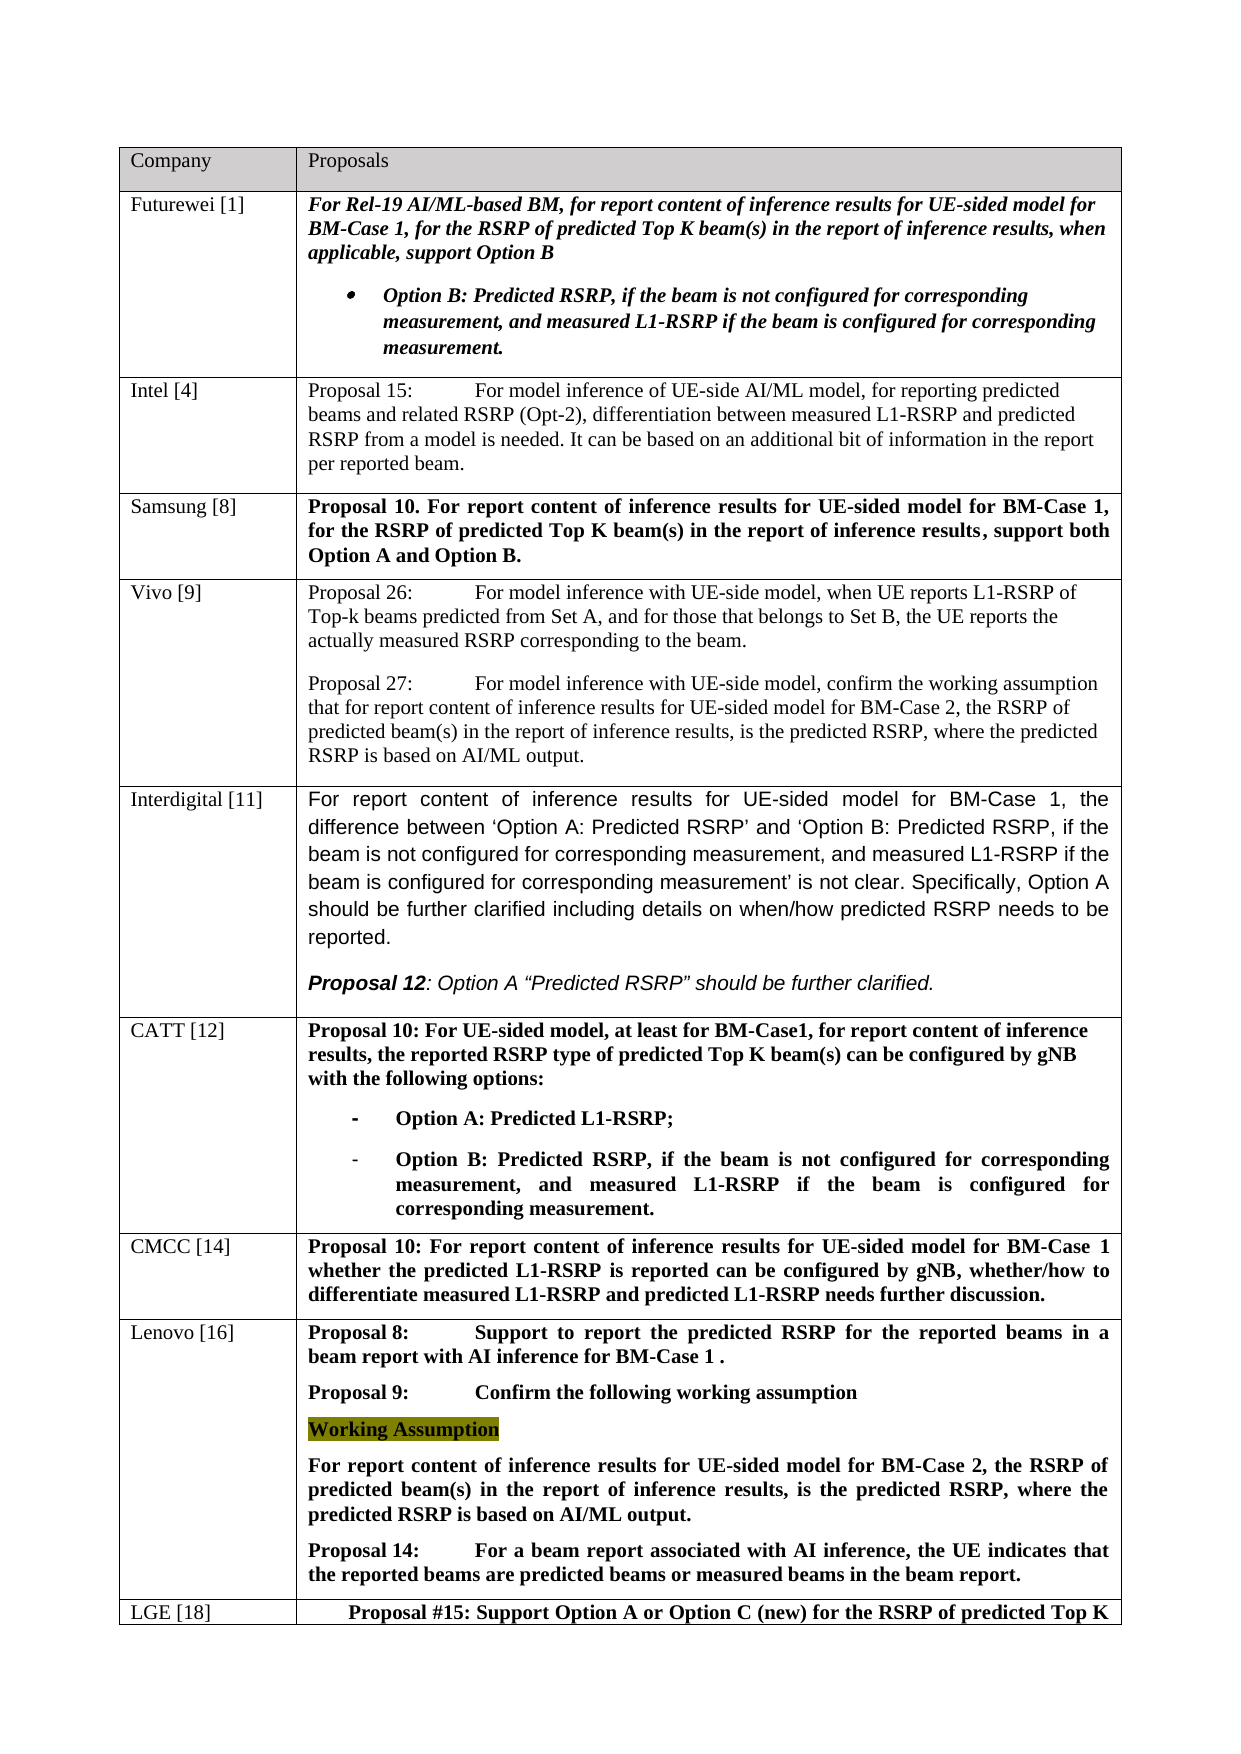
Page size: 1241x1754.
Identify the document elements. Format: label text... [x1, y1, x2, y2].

table_cell Proposal 26: For model inference with UE-side model, when UE reports L1-RSRP of Top-k beams predicted from Set A, and for those that belongs to Set B, the UE reports the actually measured RSRP corresponding to the beam. Proposal 27: For model inference with UE-side model, confirm the working assumption that for report content of inference results for UE-sided model for BM-Case 2, the RSRP of predicted beam(s) in the report of inference results, is the predicted RSRP, where the predicted RSRP is based on AI/ML output. [297, 580, 1121, 786]
table_cell Proposal 10. For report content of inference results for UE-sided model for BM-Case 1, for the RSRP of predicted Top K beam(s) in the report of inference results, support both Option A and Option B. [297, 494, 1121, 579]
table_cell Proposal 15: For model inference of UE-side AI/ML model, for reporting predicted beams and related RSRP (Opt-2), differentiation between measured L1-RSRP and predicted RSRP from a model is needed. It can be based on an additional bit of information in the report per reported beam. [297, 378, 1121, 493]
table_cell Futurewei [1] [120, 192, 296, 377]
table_header Proposals [297, 148, 1121, 191]
table_cell Proposal 8: Support to report the predicted RSRP for the reported beams in a beam report with AI inference for BM-Case 1 . Proposal 9: Confirm the following working assumption Working Assumption For report content of inference results for UE-sided model for BM-Case 2, the RSRP of predicted beam(s) in the report of inference results, is the predicted RSRP, where the predicted RSRP is based on AI/ML output. Proposal 14: For a beam report associated with AI inference, the UE indicates that the reported beams are predicted beams or measured beams in the beam report. [297, 1320, 1121, 1599]
table_cell For Rel-19 AI/ML-based BM, for report content of inference results for UE-sided model for BM-Case 1, for the RSRP of predicted Top K beam(s) in the report of inference results, when applicable, support Option B Option B: Predicted RSRP, if the beam is not configured for corresponding measurement, and measured L1-RSRP if the beam is configured for corresponding measurement. [297, 192, 1121, 377]
table_cell Proposal 10: For UE-sided model, at least for BM-Case1, for report content of inference results, the reported RSRP type of predicted Top K beam(s) can be configured by gNB with the following options: Option A: Predicted L1-RSRP; Option B: Predicted RSRP, if the beam is not configured for corresponding measurement, and measured L1-RSRP if the beam is configured for corresponding measurement. [297, 1018, 1121, 1233]
table_cell Intel [4] [120, 378, 296, 493]
table_cell Vivo [9] [120, 580, 296, 786]
table_cell CMCC [14] [120, 1234, 296, 1318]
table_cell Lenovo [16] [120, 1320, 296, 1599]
table_cell Interdigital [11] [120, 787, 296, 1017]
table_cell LGE [18] [120, 1600, 296, 1624]
table_cell For report content of inference results for UE-sided model for BM-Case 1, the difference between ‘Option A: Predicted RSRP’ and ‘Option B: Predicted RSRP, if the beam is not configured for corresponding measurement, and measured L1-RSRP if the beam is configured for corresponding measurement’ is not clear. Specifically, Option A should be further clarified including details on when/how predicted RSRP needs to be reported. Proposal 12: Option A “Predicted RSRP” should be further clarified. [297, 787, 1121, 1017]
table_cell CATT [12] [120, 1018, 296, 1233]
table_cell Proposal 10: For report content of inference results for UE-sided model for BM-Case 1 whether the predicted L1-RSRP is reported can be configured by gNB, whether/how to differentiate measured L1-RSRP and predicted L1-RSRP needs further discussion. [297, 1234, 1121, 1318]
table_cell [297, 1600, 1121, 1624]
table_cell Samsung [8] [120, 494, 296, 579]
table_header Company [120, 148, 296, 191]
